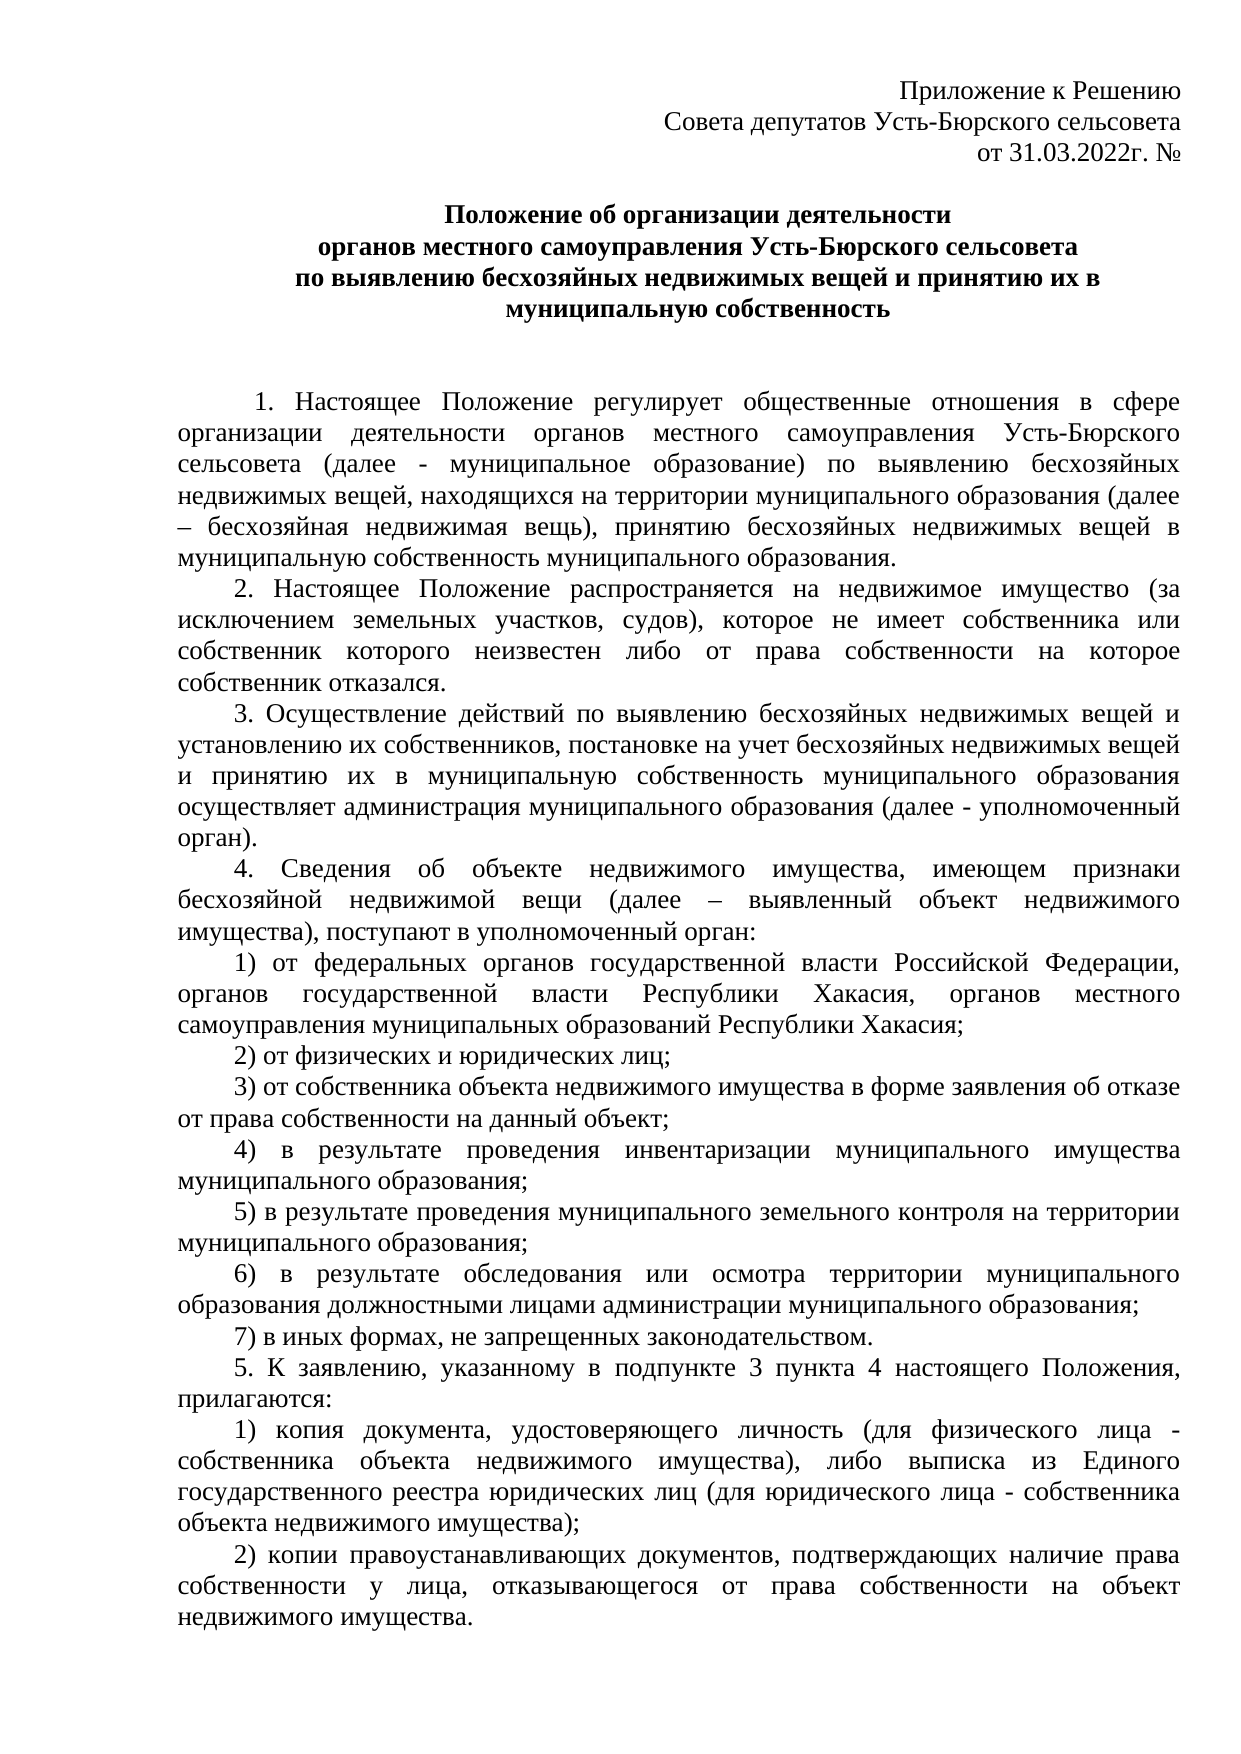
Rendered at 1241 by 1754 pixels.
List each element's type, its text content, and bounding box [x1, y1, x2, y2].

text органов местного самоуправления Усть-Бюрского сельсовета [215, 229, 1181, 261]
text 4) в результате проведения инвентаризации муниципального имущества муниципального образования; [177, 1133, 1181, 1195]
text Положение об организации деятельности [215, 198, 1181, 229]
text 3. Осуществление действий по выявлению бесхозяйных недвижимых вещей и установлению их собственников, постановке на учет бесхозяйных недвижимых вещей и принятию их в муниципальную собственность муниципального образования осуществляет администрация муниципального образования (далее - уполномоченный орган). [177, 697, 1181, 852]
text 2) копии правоустанавливающих документов, подтверждающих наличие права собственности у лица, отказывающегося от права собственности на объект недвижимого имущества. [177, 1538, 1181, 1631]
text 2. Настоящее Положение распространяется на недвижимое имущество (за исключением земельных участков, судов), которое не имеет собственника или собственник которого неизвестен либо от права собственности на которое собственник отказался. [177, 572, 1181, 697]
text 5. К заявлению, указанному в подпункте 3 пункта 4 настоящего Положения, прилагаются: [177, 1351, 1181, 1413]
text 2) от физических и юридических лиц; [177, 1039, 1181, 1071]
text 1) от федеральных органов государственной власти Российской Федерации, органов государственной власти Республики Хакасия, органов местного самоуправления муниципальных образований Республики Хакасия; [177, 946, 1181, 1039]
text 1) копия документа, удостоверяющего личность (для физического лица - собственника объекта недвижимого имущества), либо выписка из Единого государственного реестра юридических лиц (для юридического лица - собственника объекта недвижимого имущества); [177, 1413, 1181, 1538]
text по выявлению бесхозяйных недвижимых вещей и принятию их в муниципальную собственность [215, 261, 1181, 323]
text 5) в результате проведения муниципального земельного контроля на территории муниципального образования; [177, 1195, 1181, 1257]
text 1. Настоящее Положение регулирует общественные отношения в сфере организации деятельности органов местного самоуправления Усть-Бюрского сельсовета (далее - муниципальное образование) по выявлению бесхозяйных недвижимых вещей, находящихся на территории муниципального образования (далее – бесхозяйная недвижимая вещь), принятию бесхозяйных недвижимых вещей в муниципальную собственность муниципального образования. [177, 385, 1181, 572]
text Совета депутатов Усть-Бюрского сельсовета [177, 105, 1181, 136]
text Приложение к Решению [177, 74, 1181, 105]
text 6) в результате обследования или осмотра территории муниципального образования должностными лицами администрации муниципального образования; [177, 1257, 1181, 1320]
text 4. Сведения об объекте недвижимого имущества, имеющем признаки бесхозяйной недвижимой вещи (далее – выявленный объект недвижимого имущества), поступают в уполномоченный орган: [177, 852, 1181, 946]
text от 31.03.2022г. № [177, 136, 1181, 167]
text 7) в иных формах, не запрещенных законодательством. [177, 1320, 1181, 1351]
text 3) от собственника объекта недвижимого имущества в форме заявления об отказе от права собственности на данный объект; [177, 1071, 1181, 1133]
